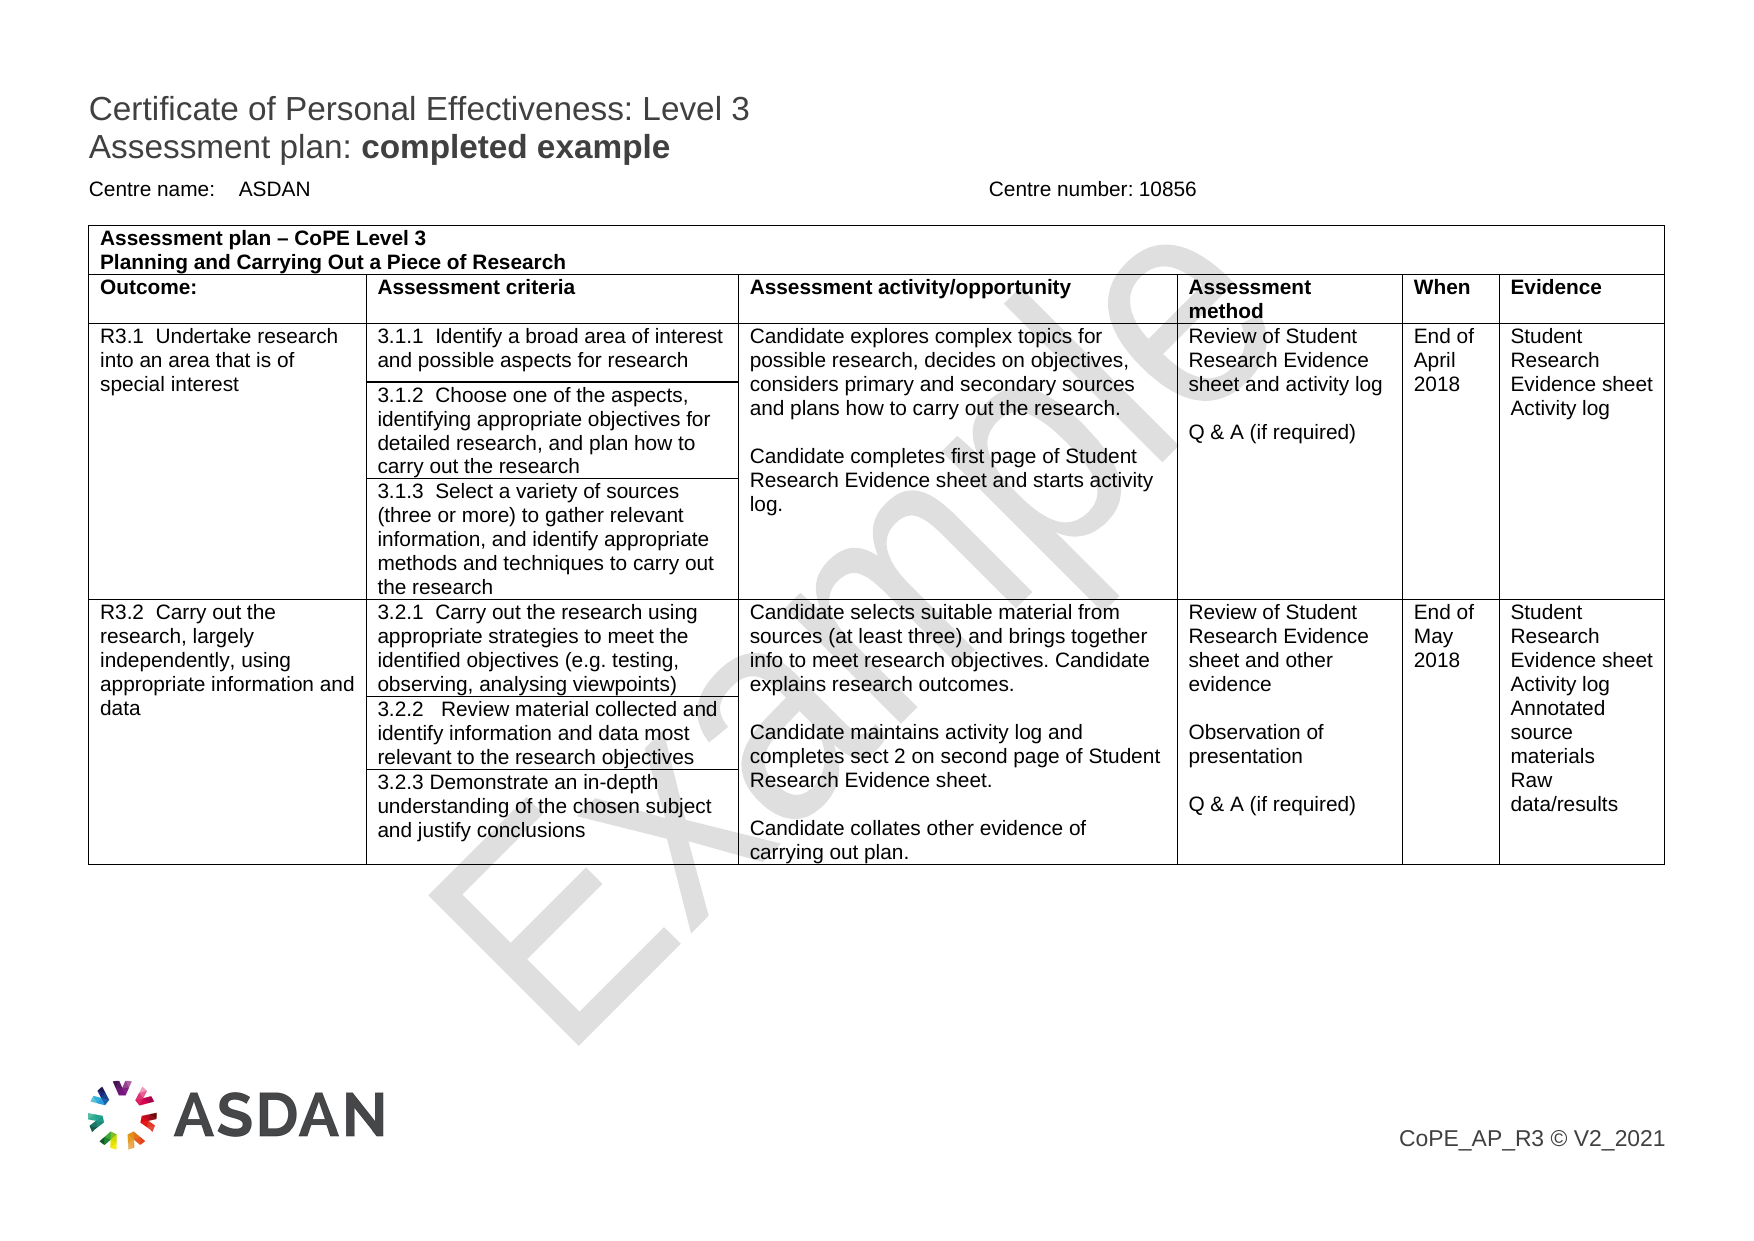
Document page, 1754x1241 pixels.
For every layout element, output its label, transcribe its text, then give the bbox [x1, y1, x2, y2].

table_header Assessment plan – CoPE Level 3 Planning and Carrying Out a Piece of Research [89, 226, 1664, 274]
table_cell Candidate explores complex topics for possible research, decides on objectives, considers primary and secondary sources and plans how to carry out the research. Candidate completes first page of Student Research Evidence sheet and starts activity log. [739, 324, 1177, 599]
table_cell 3.2.2 Review material collected and identify information and data most relevant to the research objectives [367, 697, 738, 769]
table_cell Student Research Evidence sheet Activity log Annotated source materials Raw data/results [1500, 600, 1664, 864]
table_cell 3.1.1 Identify a broad area of interest and possible aspects for research [367, 324, 738, 381]
table_cell End of May 2018 [1403, 600, 1499, 864]
table_cell 3.2.3 Demonstrate an in-depth understanding of the chosen subject and justify conclusions [367, 770, 738, 864]
table_cell R3.2 Carry out the research, largely independently, using appropriate information and data [89, 600, 366, 864]
table_cell Assessment activity/opportunity [739, 275, 1177, 323]
table_cell End of April 2018 [1403, 324, 1499, 599]
table_cell 3.1.3 Select a variety of sources (three or more) to gather relevant information, and identify appropriate methods and techniques to carry out the research [367, 479, 738, 599]
table_cell Evidence [1500, 275, 1664, 323]
table_cell Review of Student Research Evidence sheet and activity log Q & A (if required) [1178, 324, 1402, 599]
text Centre name: ASDAN Centre number: 10856 [89, 177, 1665, 201]
table_cell Outcome: [89, 275, 366, 323]
table_cell Student Research Evidence sheet Activity log [1500, 324, 1664, 599]
table_cell 3.1.2 Choose one of the aspects, identifying appropriate objectives for detailed research, and plan how to carry out the research [367, 383, 738, 478]
table_cell When [1403, 275, 1499, 323]
table_cell Assessment method [1178, 275, 1402, 323]
table_cell 3.2.1 Carry out the research using appropriate strategies to meet the identified objectives (e.g. testing, observing, analysing viewpoints) [367, 600, 738, 696]
table_cell Review of Student Research Evidence sheet and other evidence Observation of presentation Q & A (if required) [1178, 600, 1402, 864]
table_cell Assessment criteria [367, 275, 738, 323]
table_cell Candidate selects suitable material from sources (at least three) and brings together info to meet research objectives. Candidate explains research outcomes. Candidate maintains activity log and completes sect 2 on second page of Student Research Evidence sheet. Candidate collates other evidence of carrying out plan. [739, 600, 1177, 864]
picture [0, 1021, 616, 1240]
table_cell R3.1 Undertake research into an area that is of special interest [89, 324, 366, 599]
